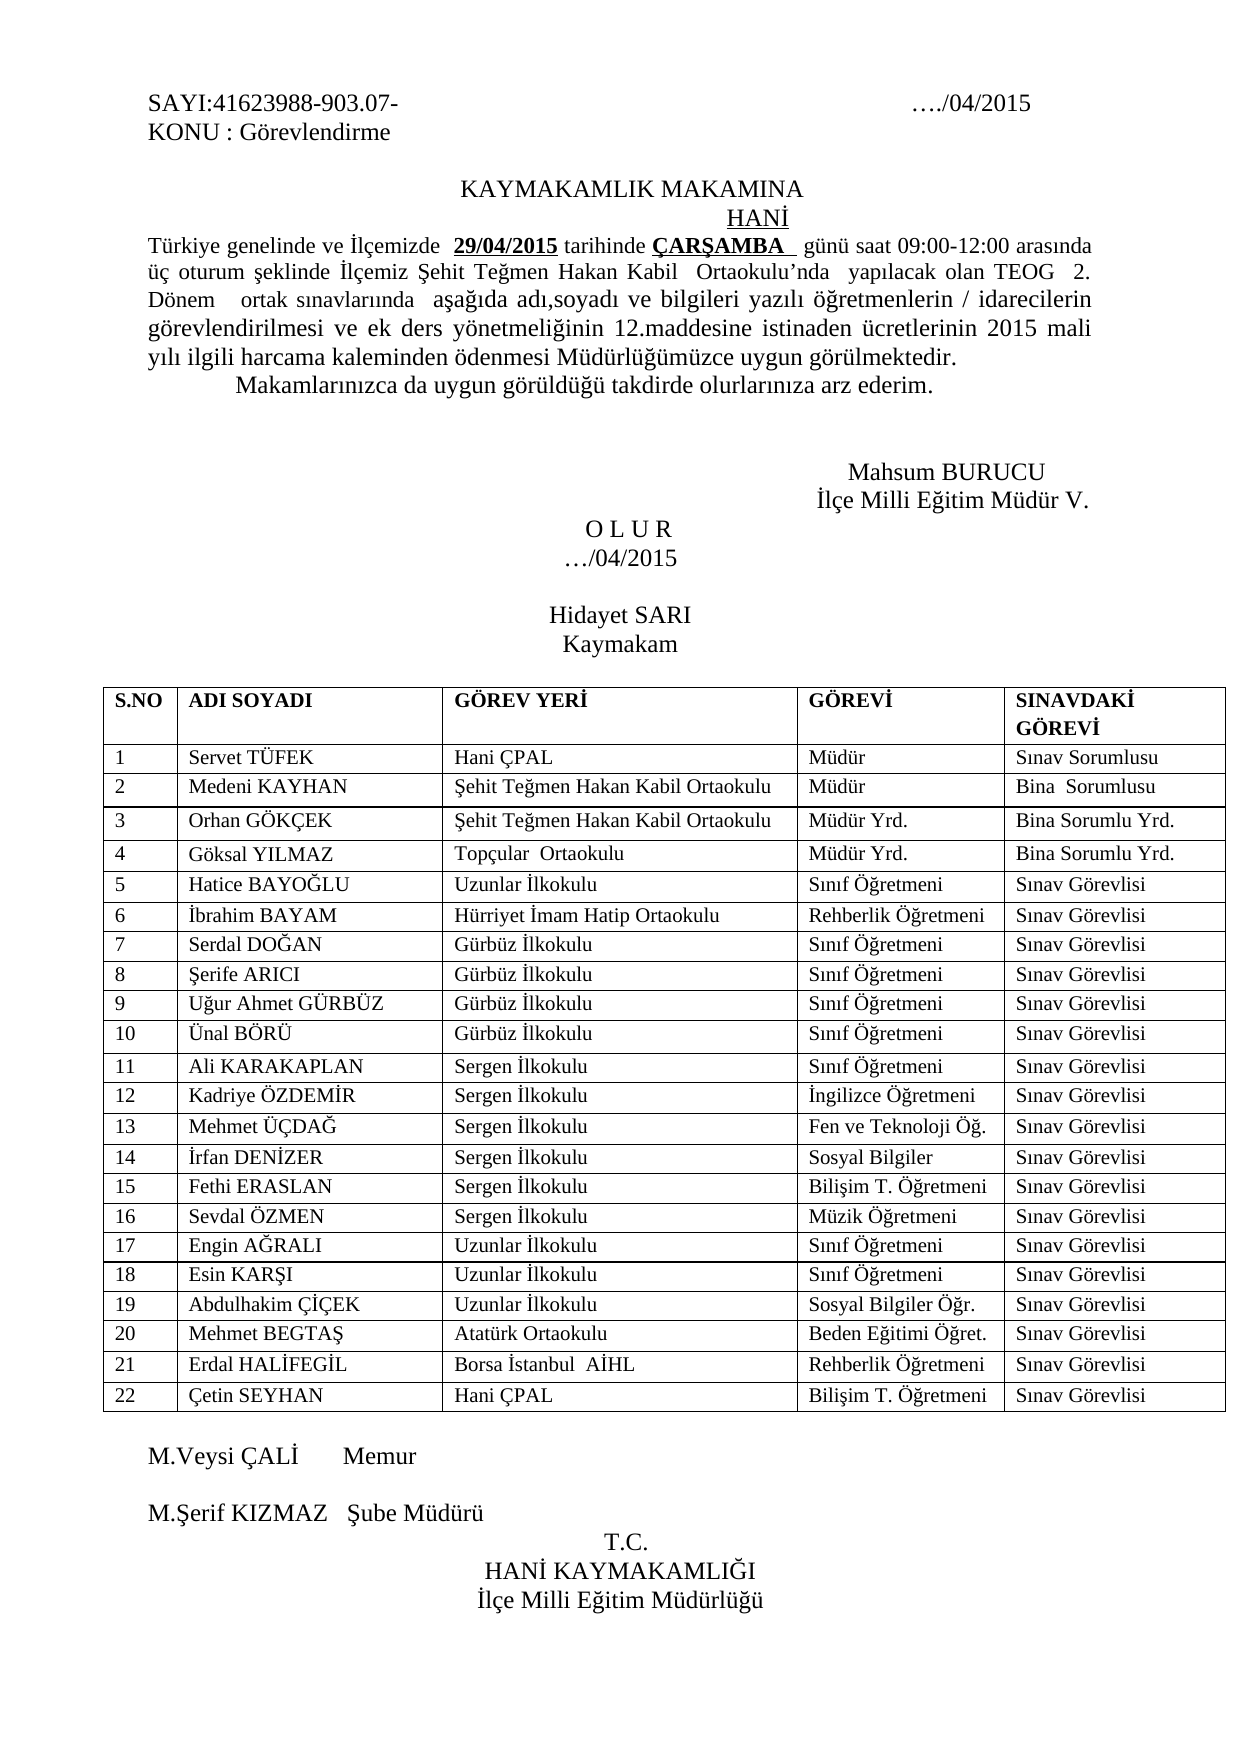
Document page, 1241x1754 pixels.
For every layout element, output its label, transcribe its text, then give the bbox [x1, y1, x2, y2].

table_cell Sergen İlkokulu [443, 1114, 797, 1144]
table_cell Bilişim T. Öğretmeni [798, 1383, 1004, 1411]
text SAYI:41623988-903.07- …./04/2015 [148, 88, 1093, 117]
table_cell Uğur Ahmet GÜRBÜZ [178, 991, 442, 1019]
table_cell Sınav Görevlisi [1005, 1204, 1225, 1232]
table_cell Çetin SEYHAN [178, 1383, 442, 1411]
table_cell 21 [104, 1352, 177, 1382]
table_cell 15 [104, 1174, 177, 1202]
table_cell Hürriyet İmam Hatip Ortaokulu [443, 903, 797, 931]
table_cell 13 [104, 1114, 177, 1144]
table_cell Rehberlik Öğretmeni [798, 1352, 1004, 1382]
table_cell Sınav Görevlisi [1005, 1321, 1225, 1351]
table_cell Sınav Görevlisi [1005, 903, 1225, 931]
table_cell Borsa İstanbul AİHL [443, 1352, 797, 1382]
text M.Veysi ÇALİ Memur [148, 1441, 1093, 1470]
table_cell 9 [104, 991, 177, 1019]
table_cell Fen ve Teknoloji Öğ. [798, 1114, 1004, 1144]
table_cell Beden Eğitimi Öğret. [798, 1321, 1004, 1351]
text …/04/2015 [148, 543, 1093, 572]
table_cell 11 [104, 1054, 177, 1082]
table_cell 10 [104, 1021, 177, 1053]
table_cell Mehmet ÜÇDAĞ [178, 1114, 442, 1144]
table_cell Fethi ERASLAN [178, 1174, 442, 1202]
table_cell Sınıf Öğretmeni [798, 932, 1004, 961]
table_cell Sınıf Öğretmeni [798, 1233, 1004, 1261]
table_cell Sınav Görevlisi [1005, 1054, 1225, 1082]
table_cell Sınıf Öğretmeni [798, 872, 1004, 902]
text İlçe Milli Eğitim Müdür V. [148, 486, 1093, 514]
table_cell Bilişim T. Öğretmeni [798, 1174, 1004, 1202]
table_cell Müdür [798, 774, 1004, 806]
table_cell İrfan DENİZER [178, 1145, 442, 1173]
table_cell 17 [104, 1233, 177, 1261]
table_cell Uzunlar İlkokulu [443, 872, 797, 902]
table_header GÖREVİ [798, 688, 1004, 744]
text Kaymakam [148, 629, 1093, 658]
table_cell Bina Sorumlu Yrd. [1005, 808, 1225, 840]
table_cell Sınav Görevlisi [1005, 962, 1225, 990]
table_cell Ali KARAKAPLAN [178, 1054, 442, 1082]
table_cell Sınıf Öğretmeni [798, 1263, 1004, 1291]
table_cell Sınav Görevlisi [1005, 1383, 1225, 1411]
table_cell 22 [104, 1383, 177, 1411]
text HANİ [148, 203, 1093, 232]
table_cell Sosyal Bilgiler [798, 1145, 1004, 1173]
table_cell Mehmet BEGTAŞ [178, 1321, 442, 1351]
table_cell 19 [104, 1292, 177, 1320]
text Makamlarınızca da uygun görüldüğü takdirde olurlarınıza arz ederim. [148, 371, 1093, 399]
table_cell 6 [104, 903, 177, 931]
table_cell Sergen İlkokulu [443, 1174, 797, 1202]
text Hidayet SARI [148, 601, 1093, 629]
table_cell Sergen İlkokulu [443, 1083, 797, 1113]
table_cell Sınav Görevlisi [1005, 1263, 1225, 1291]
text İlçe Milli Eğitim Müdürlüğü [148, 1585, 1093, 1613]
table_cell Sınıf Öğretmeni [798, 1054, 1004, 1082]
table_cell Serdal DOĞAN [178, 932, 442, 961]
table_cell Ünal BÖRÜ [178, 1021, 442, 1053]
table_cell Gürbüz İlkokulu [443, 962, 797, 990]
table_cell Gürbüz İlkokulu [443, 991, 797, 1019]
text KONU : Görevlendirme [148, 117, 1093, 145]
table_cell Sergen İlkokulu [443, 1145, 797, 1173]
table_cell Hatice BAYOĞLU [178, 872, 442, 902]
text O L U R [148, 514, 1093, 543]
table_cell Sınav Görevlisi [1005, 1114, 1225, 1144]
table_header S.NO [104, 688, 177, 744]
table_header GÖREV YERİ [443, 688, 797, 744]
table_cell Sınav Görevlisi [1005, 1292, 1225, 1320]
table_cell 8 [104, 962, 177, 990]
text Mahsum BURUCU [148, 457, 1093, 486]
table_cell Sınıf Öğretmeni [798, 962, 1004, 990]
table_cell Şehit Teğmen Hakan Kabil Ortaokulu [443, 774, 797, 806]
table_cell İngilizce Öğretmeni [798, 1083, 1004, 1113]
table_cell Sergen İlkokulu [443, 1204, 797, 1232]
text M.Şerif KIZMAZ Şube Müdürü [148, 1498, 1093, 1527]
table_cell 4 [104, 841, 177, 871]
table_cell Esin KARŞI [178, 1263, 442, 1291]
table_cell Sergen İlkokulu [443, 1054, 797, 1082]
table_cell Gürbüz İlkokulu [443, 1021, 797, 1053]
text HANİ KAYMAKAMLIĞI [148, 1556, 1093, 1585]
table_cell Bina Sorumlu Yrd. [1005, 841, 1225, 871]
table_cell 18 [104, 1263, 177, 1291]
table_cell Uzunlar İlkokulu [443, 1263, 797, 1291]
table_cell 3 [104, 808, 177, 840]
table_cell Sınav Görevlisi [1005, 872, 1225, 902]
table_cell Müdür Yrd. [798, 841, 1004, 871]
table_cell 7 [104, 932, 177, 961]
table_cell 16 [104, 1204, 177, 1232]
table_cell 20 [104, 1321, 177, 1351]
table_cell Rehberlik Öğretmeni [798, 903, 1004, 931]
table_cell Sınav Sorumlusu [1005, 745, 1225, 773]
table_cell Abdulhakim ÇİÇEK [178, 1292, 442, 1320]
text T.C. [148, 1527, 1093, 1556]
table_cell Sınav Görevlisi [1005, 1352, 1225, 1382]
table_cell Müdür Yrd. [798, 808, 1004, 840]
table_cell Şehit Teğmen Hakan Kabil Ortaokulu [443, 808, 797, 840]
table_cell Sınav Görevlisi [1005, 1083, 1225, 1113]
table_cell Gürbüz İlkokulu [443, 932, 797, 961]
table_cell Müzik Öğretmeni [798, 1204, 1004, 1232]
table_cell 5 [104, 872, 177, 902]
table_cell Sevdal ÖZMEN [178, 1204, 442, 1232]
table_cell Uzunlar İlkokulu [443, 1233, 797, 1261]
table_cell Sınav Görevlisi [1005, 1021, 1225, 1053]
table_cell Sınıf Öğretmeni [798, 991, 1004, 1019]
table_cell 14 [104, 1145, 177, 1173]
table_cell Şerife ARICI [178, 962, 442, 990]
table_cell Hani ÇPAL [443, 745, 797, 773]
text KAYMAKAMLIK MAKAMINA [148, 174, 1093, 203]
table_cell Göksal YILMAZ [178, 841, 442, 871]
table_cell Servet TÜFEK [178, 745, 442, 773]
table_cell Sınav Görevlisi [1005, 932, 1225, 961]
table_cell Erdal HALİFEGİL [178, 1352, 442, 1382]
table_cell Topçular Ortaokulu [443, 841, 797, 871]
table_cell Medeni KAYHAN [178, 774, 442, 806]
table_cell Sınav Görevlisi [1005, 1145, 1225, 1173]
table_cell Uzunlar İlkokulu [443, 1292, 797, 1320]
table_cell Müdür [798, 745, 1004, 773]
table_cell Sınıf Öğretmeni [798, 1021, 1004, 1053]
table_cell Bina Sorumlusu [1005, 774, 1225, 806]
table_cell Sınav Görevlisi [1005, 1174, 1225, 1202]
table_cell Sosyal Bilgiler Öğr. [798, 1292, 1004, 1320]
table_cell Sınav Görevlisi [1005, 991, 1225, 1019]
table_cell Hani ÇPAL [443, 1383, 797, 1411]
table_cell Orhan GÖKÇEK [178, 808, 442, 840]
table_cell Engin AĞRALI [178, 1233, 442, 1261]
table_cell Sınav Görevlisi [1005, 1233, 1225, 1261]
table_cell 2 [104, 774, 177, 806]
table_header ADI SOYADI [178, 688, 442, 744]
table_cell Kadriye ÖZDEMİR [178, 1083, 442, 1113]
table_cell 12 [104, 1083, 177, 1113]
table_header SINAVDAKİ GÖREVİ [1005, 688, 1225, 744]
table_cell İbrahim BAYAM [178, 903, 442, 931]
table_cell 1 [104, 745, 177, 773]
text Türkiye genelinde ve İlçemizde 29/04/2015 tarihinde ÇARŞAMBA günü saat 09:00-12:00 arasında üç oturum şeklinde İlçemiz Şehit Teğmen Hakan Kabil Ortaokulu’nda yapılacak olan TEOG 2. Dönem ortak sınavlarıında aşağıda adı,soyadı ve bilgileri yazılı öğretmenlerin / idarecilerin görevlendirilmesi ve ek ders yönetmeliğinin 12.maddesine istinaden ücretlerinin 2015 mali yılı ilgili harcama kaleminden ödenmesi Müdürlüğümüzce uygun görülmektedir. [148, 232, 1093, 371]
table_cell Atatürk Ortaokulu [443, 1321, 797, 1351]
